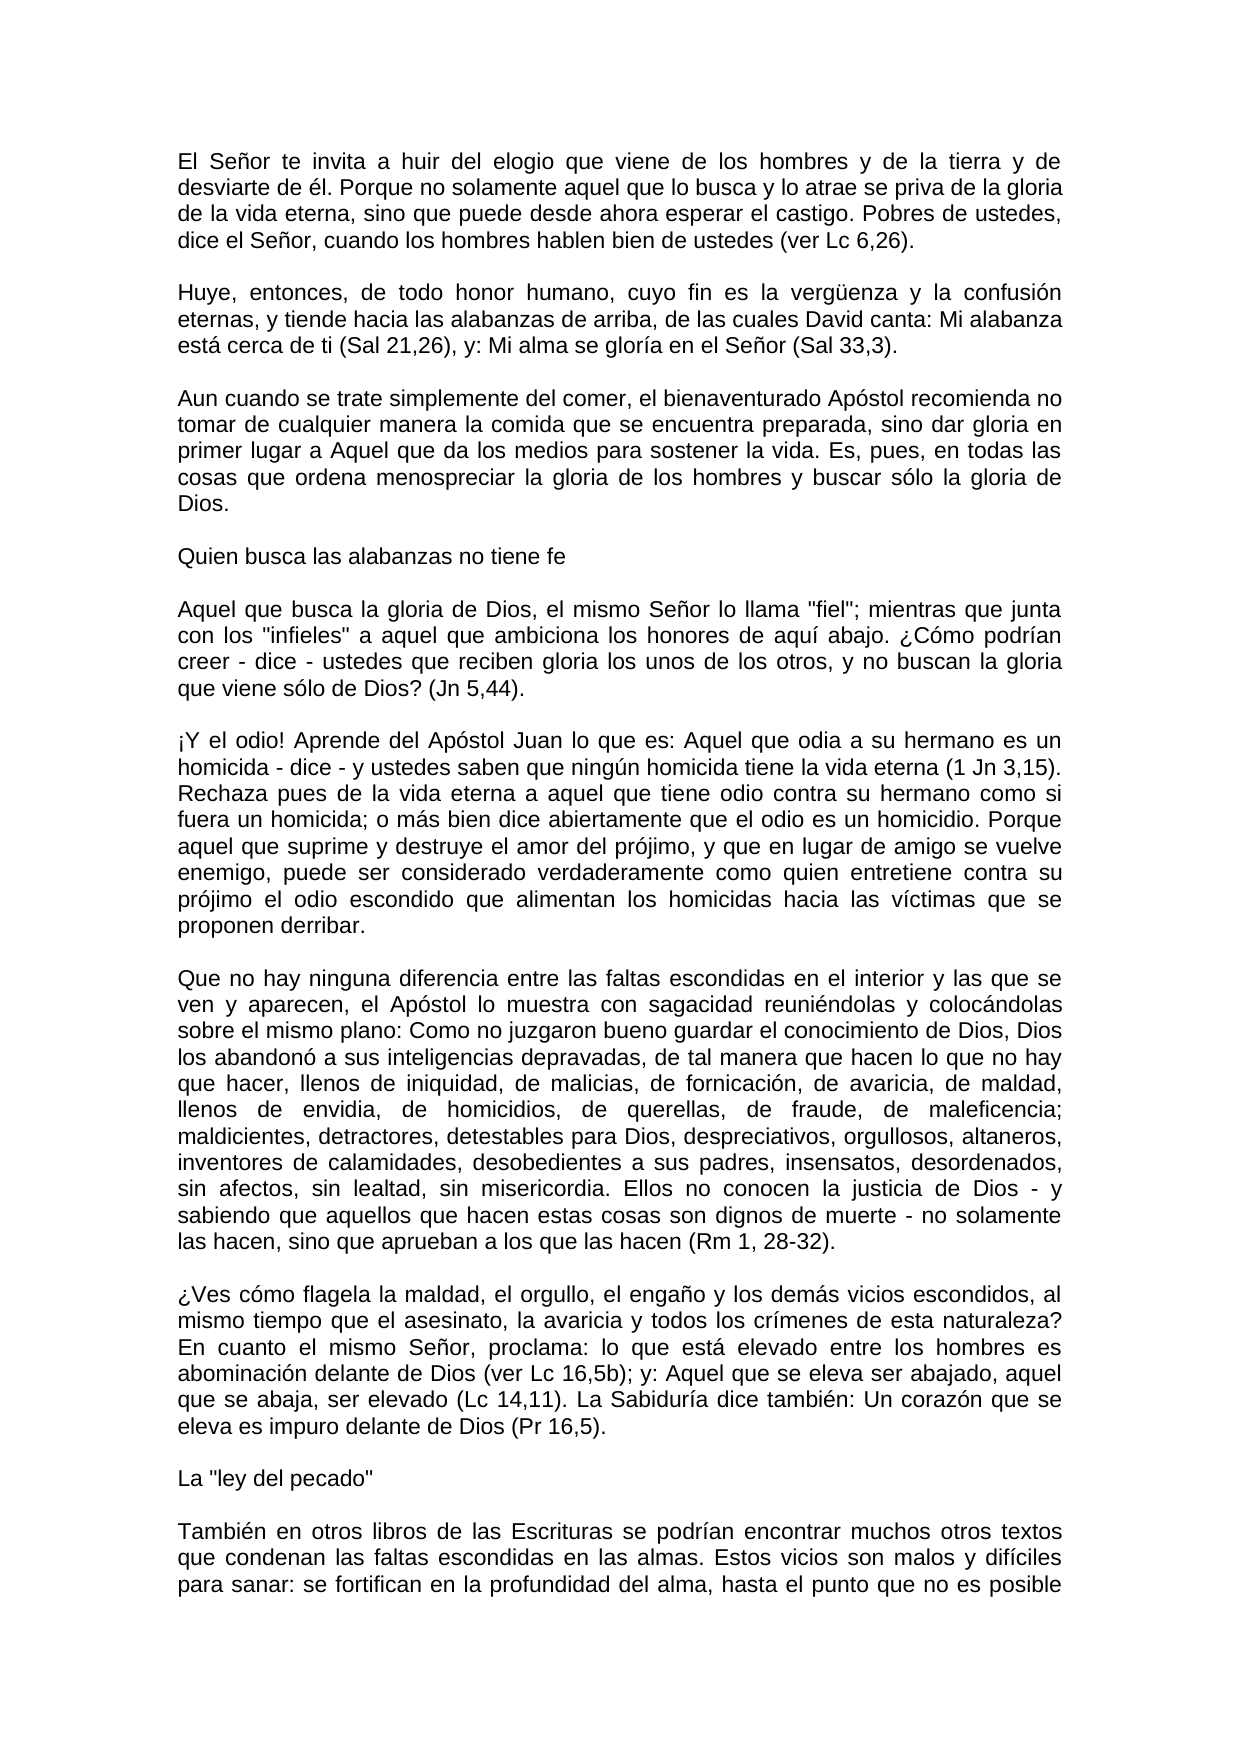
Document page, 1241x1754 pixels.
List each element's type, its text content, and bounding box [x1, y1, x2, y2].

text Huye, entonces, de todo honor humano, cuyo fin es la vergüenza y la confusión eternas, y tiende hacia las alabanzas de arriba, de las cuales David canta: Mi alabanza está cerca de ti (Sal 21,26), y: Mi alma se gloría en el Señor (Sal 33,3). [177, 279, 1063, 358]
text Aun cuando se trate simplemente del comer, el bienaventurado Apóstol recomienda no tomar de cualquier manera la comida que se encuentra preparada, sino dar gloria en primer lugar a Aquel que da los medios para sostener la vida. Es, pues, en todas las cosas que ordena menospreciar la gloria de los hombres y buscar sólo la gloria de Dios. [177, 385, 1063, 517]
text El Señor te invita a huir del elogio que viene de los hombres y de la tierra y de desviarte de él. Porque no solamente aquel que lo busca y lo atrae se priva de la gloria de la vida eterna, sino que puede desde ahora esperar el castigo. Pobres de ustedes, dice el Señor, cuando los hombres hablen bien de ustedes (ver Lc 6,26). [177, 148, 1063, 253]
text Quien busca las alabanzas no tiene fe [177, 543, 1063, 569]
text La "ley del pecado" [177, 1465, 1063, 1492]
text Aquel que busca la gloria de Dios, el mismo Señor lo llama "fiel"; mientras que junta con los "infieles" a aquel que ambiciona los honores de aquí abajo. ¿Cómo podrían creer - dice - ustedes que reciben gloria los unos de los otros, y no buscan la gloria que viene sólo de Dios? (Jn 5,44). [177, 596, 1063, 701]
text Que no hay ninguna diferencia entre las faltas escondidas en el interior y las que se ven y aparecen, el Apóstol lo muestra con sagacidad reuniéndolas y colocándolas sobre el mismo plano: Como no juzgaron bueno guardar el conocimiento de Dios, Dios los abandonó a sus inteligencias depravadas, de tal manera que hacen lo que no hay que hacer, llenos de iniquidad, de malicias, de fornicación, de avaricia, de maldad, llenos de envidia, de homicidios, de querellas, de fraude, de maleficencia; maldicientes, detractores, detestables para Dios, despreciativos, orgullosos, altaneros, inventores de calamidades, desobedientes a sus padres, insensatos, desordenados, sin afectos, sin lealtad, sin misericordia. Ellos no conocen la justicia de Dios - y sabiendo que aquellos que hacen estas cosas son dignos de muerte - no solamente las hacen, sino que aprueban a los que las hacen (Rm 1, 28-32). [177, 964, 1063, 1254]
text ¿Ves cómo flagela la maldad, el orgullo, el engaño y los demás vicios escondidos, al mismo tiempo que el asesinato, la avaricia y todos los crímenes de esta naturaleza? En cuanto el mismo Señor, proclama: lo que está elevado entre los hombres es abominación delante de Dios (ver Lc 16,5b); y: Aquel que se eleva ser abajado, aquel que se abaja, ser elevado (Lc 14,11). La Sabiduría dice también: Un corazón que se eleva es impuro delante de Dios (Pr 16,5). [177, 1281, 1063, 1439]
text ¡Y el odio! Aprende del Apóstol Juan lo que es: Aquel que odia a su hermano es un homicida - dice - y ustedes saben que ningún homicida tiene la vida eterna (1 Jn 3,15). Rechaza pues de la vida eterna a aquel que tiene odio contra su hermano como si fuera un homicida; o más bien dice abiertamente que el odio es un homicidio. Porque aquel que suprime y destruye el amor del prójimo, y que en lugar de amigo se vuelve enemigo, puede ser considerado verdaderamente como quien entretiene contra su prójimo el odio escondido que alimentan los homicidas hacia las víctimas que se proponen derribar. [177, 727, 1063, 938]
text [177, 1518, 1063, 1597]
